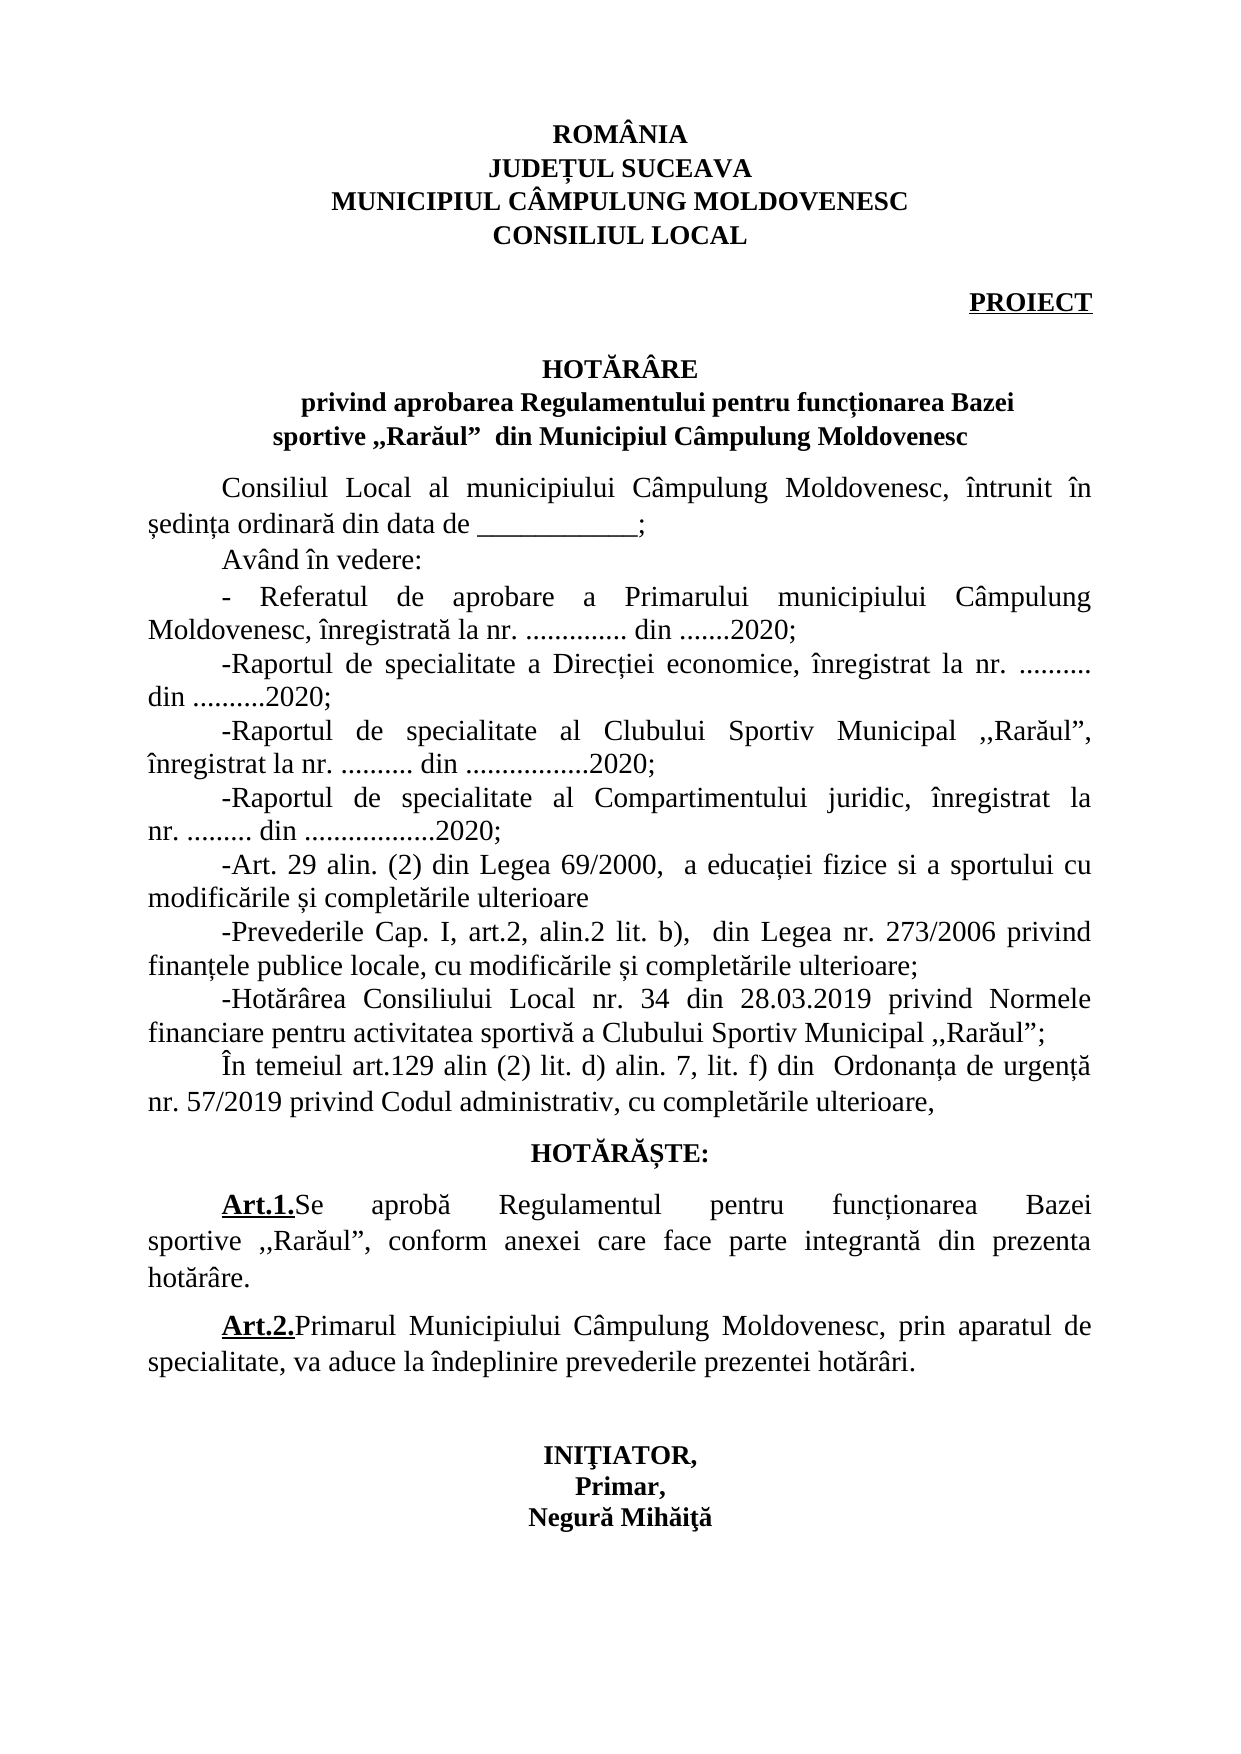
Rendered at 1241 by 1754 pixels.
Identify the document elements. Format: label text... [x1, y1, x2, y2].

text Având în vedere: [148, 542, 1092, 576]
text -Raportul de specialitate al Compartimentului juridic, înregistrat la nr. ......... din ..................2020; [148, 780, 1092, 847]
text -Hotărârea Consiliului Local nr. 34 din 28.03.2019 privind Normele financiare pentru activitatea sportivă a Clubului Sportiv Municipal ,,Rarăul”; [148, 981, 1092, 1048]
text ROMÂNIA [148, 118, 1092, 149]
text PROIECT [148, 286, 1092, 317]
text INIŢIATOR, [148, 1439, 1092, 1470]
text Negură Mihăiţă [148, 1501, 1092, 1533]
text În temeiul art.129 alin (2) lit. d) alin. 7, lit. f) din Ordonanța de urgență nr. 57/2019 privind Codul administrativ, cu completările ulterioare, [148, 1048, 1092, 1118]
text Primar, [148, 1470, 1092, 1501]
text CONSILIUL LOCAL [148, 219, 1092, 250]
text -Raportul de specialitate a Direcției economice, înregistrat la nr. .......... din ..........2020; [148, 646, 1092, 713]
text Art.1.Se aprobă Regulamentul pentru funcționarea Bazei sportive ,,Rarăul”, conform anexei care face parte integrantă din prezenta hotărâre. [148, 1187, 1092, 1293]
text -Art. 29 alin. (2) din Legea 69/2000, a educației fizice si a sportului cu modificările și completările ulterioare [148, 847, 1092, 914]
text privind aprobarea Regulamentului pentru funcționarea Bazei sportive ,,Rarăul” din Municipiul Câmpulung Moldovenesc [148, 386, 1093, 451]
text -Raportul de specialitate al Clubului Sportiv Municipal ,,Rarăul”, înregistrat la nr. .......... din .................2020; [148, 713, 1092, 780]
text HOTĂRĂȘTE: [148, 1137, 1092, 1168]
text MUNICIPIUL CÂMPULUNG MOLDOVENESC [148, 185, 1092, 216]
text -Prevederile Cap. I, art.2, alin.2 lit. b), din Legea nr. 273/2006 privind finanțele publice locale, cu modificările și completările ulterioare; [148, 914, 1092, 981]
text JUDEȚUL SUCEAVA [148, 152, 1092, 183]
text HOTĂRÂRE [148, 353, 1092, 384]
text Consiliul Local al municipiului Câmpulung Moldovenesc, întrunit în ședința ordinară din data de ___________; [148, 470, 1092, 540]
text - Referatul de aprobare a Primarului municipiului Câmpulung Moldovenesc, înregistrată la nr. .............. din .......2020; [148, 579, 1092, 646]
text Art.2.Primarul Municipiului Câmpulung Moldovenesc, prin aparatul de specialitate, va aduce la îndeplinire prevederile prezentei hotărâri. [148, 1308, 1092, 1378]
